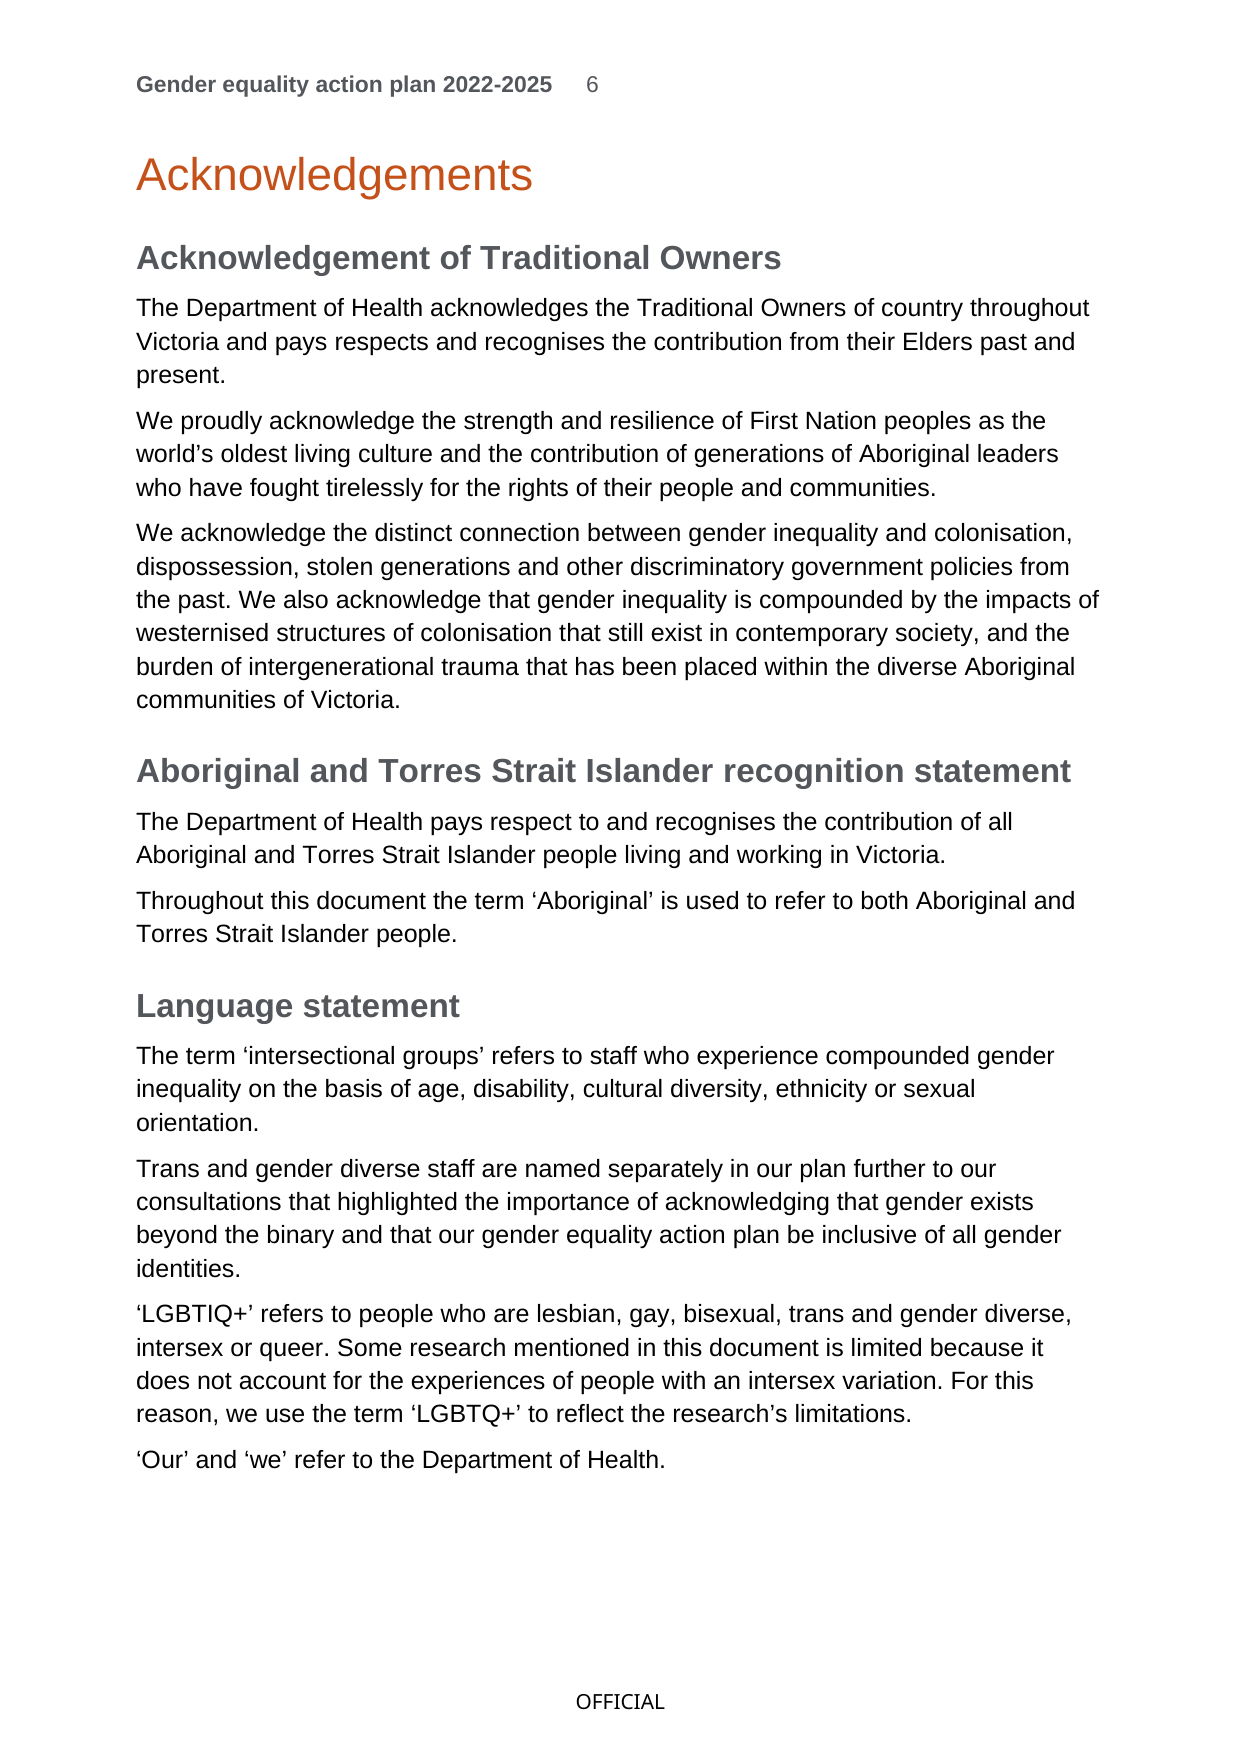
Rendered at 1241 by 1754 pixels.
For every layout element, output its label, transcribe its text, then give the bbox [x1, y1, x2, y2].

text The Department of Health pays respect to and recognises the contribution of all Aboriginal and Torres Strait Islander people living and working in Victoria. [136, 802, 1104, 869]
subtitle Acknowledgement of Traditional Owners [136, 238, 1104, 276]
text ‘Our’ and ‘we’ refer to the Department of Health. [136, 1441, 1104, 1474]
text Trans and gender diverse staff are named separately in our plan further to our consultations that highlighted the importance of acknowledging that gender exists beyond the binary and that our gender equality action plan be inclusive of all gender identities. [136, 1149, 1104, 1282]
text The term ‘intersectional groups’ refers to staff who experience compounded gender inequality on the basis of age, disability, cultural diversity, ethnicity or sexual orientation. [136, 1037, 1104, 1137]
text The Department of Health acknowledges the Traditional Owners of country throughout Victoria and pays respects and recognises the contribution from their Elders past and present. [136, 289, 1104, 389]
text Acknowledgements [136, 148, 1104, 200]
text ‘LGBTIQ+’ refers to people who are lesbian, gay, bisexual, trans and gender diverse, intersex or queer. Some research mentioned in this document is limited because it does not account for the experiences of people with an intersex variation. For this reason, we use the term ‘LGBTQ+’ to reflect the research’s limitations. [136, 1295, 1104, 1428]
text We acknowledge the distinct connection between gender inequality and colonisation, dispossession, stolen generations and other discriminatory government policies from the past. We also acknowledge that gender inequality is compounded by the impacts of westernised structures of colonisation that still exist in contemporary society, and the burden of intergenerational trauma that has been placed within the diverse Aboriginal communities of Victoria. [136, 514, 1104, 714]
subtitle Aboriginal and Torres Strait Islander recognition statement [136, 751, 1104, 790]
text We proudly acknowledge the strength and resilience of First Nation peoples as the world’s oldest living culture and the contribution of generations of Aboriginal leaders who have fought tirelessly for the rights of their people and communities. [136, 401, 1104, 501]
subtitle Language statement [136, 986, 1104, 1024]
text Throughout this document the term ‘Aboriginal’ is used to refer to both Aboriginal and Torres Strait Islander people. [136, 881, 1104, 948]
